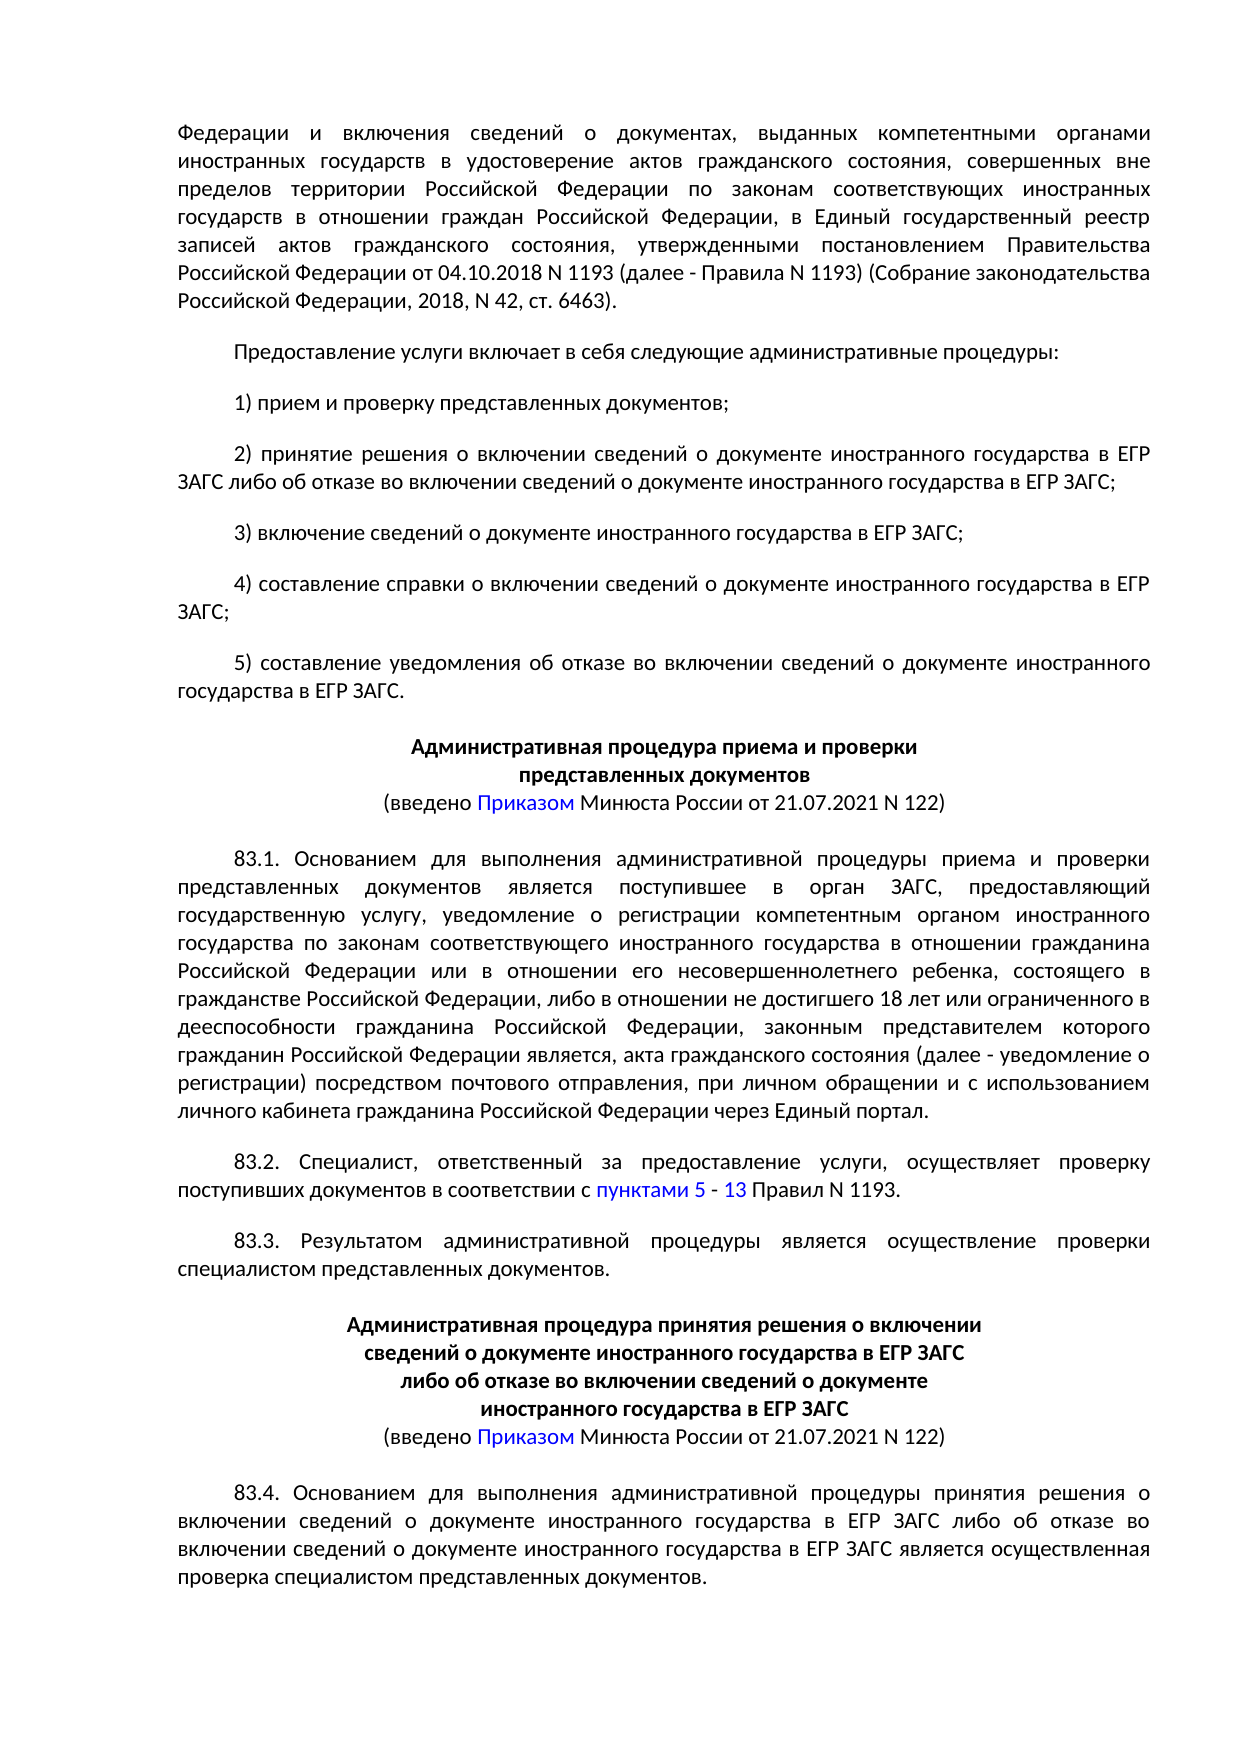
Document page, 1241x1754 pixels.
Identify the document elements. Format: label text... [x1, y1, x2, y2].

text 83.3. Результатом административной процедуры является осуществление проверки специалистом представленных документов. [177, 1226, 1152, 1282]
text 5) составление уведомления об отказе во включении сведений о документе иностранного государства в ЕГР ЗАГС. [177, 648, 1152, 704]
title Административная процедура приема и проверки [177, 732, 1152, 760]
text 3) включение сведений о документе иностранного государства в ЕГР ЗАГС; [177, 518, 1152, 546]
text (введено Приказом Минюста России от 21.07.2021 N 122) [177, 788, 1152, 816]
text Предоставление услуги включает в себя следующие административные процедуры: [177, 337, 1152, 365]
title либо об отказе во включении сведений о документе [177, 1366, 1152, 1394]
title представленных документов [177, 760, 1152, 788]
text 83.2. Специалист, ответственный за предоставление услуги, осуществляет проверку поступивших документов в соответствии с пунктами 5 - 13 Правил N 1193. [177, 1147, 1152, 1203]
title иностранного государства в ЕГР ЗАГС [177, 1394, 1152, 1422]
title Административная процедура принятия решения о включении [177, 1310, 1152, 1338]
text (введено Приказом Минюста России от 21.07.2021 N 122) [177, 1422, 1152, 1450]
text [177, 118, 1152, 314]
text 83.4. Основанием для выполнения административной процедуры принятия решения о включении сведений о документе иностранного государства в ЕГР ЗАГС либо об отказе во включении сведений о документе иностранного государства в ЕГР ЗАГС является осуществленная проверка специалистом представленных документов. [177, 1478, 1152, 1590]
text 1) прием и проверку представленных документов; [177, 388, 1152, 416]
title сведений о документе иностранного государства в ЕГР ЗАГС [177, 1338, 1152, 1366]
text 4) составление справки о включении сведений о документе иностранного государства в ЕГР ЗАГС; [177, 569, 1152, 625]
text 83.1. Основанием для выполнения административной процедуры приема и проверки представленных документов является поступившее в орган ЗАГС, предоставляющий государственную услугу, уведомление о регистрации компетентным органом иностранного государства по законам соответствующего иностранного государства в отношении гражданина Российской Федерации или в отношении его несовершеннолетнего ребенка, состоящего в гражданстве Российской Федерации, либо в отношении не достигшего 18 лет или ограниченного в дееспособности гражданина Российской Федерации, законным представителем которого гражданин Российской Федерации является, акта гражданского состояния (далее - уведомление о регистрации) посредством почтового отправления, при личном обращении и с использованием личного кабинета гражданина Российской Федерации через Единый портал. [177, 844, 1152, 1124]
text 2) принятие решения о включении сведений о документе иностранного государства в ЕГР ЗАГС либо об отказе во включении сведений о документе иностранного государства в ЕГР ЗАГС; [177, 439, 1152, 495]
